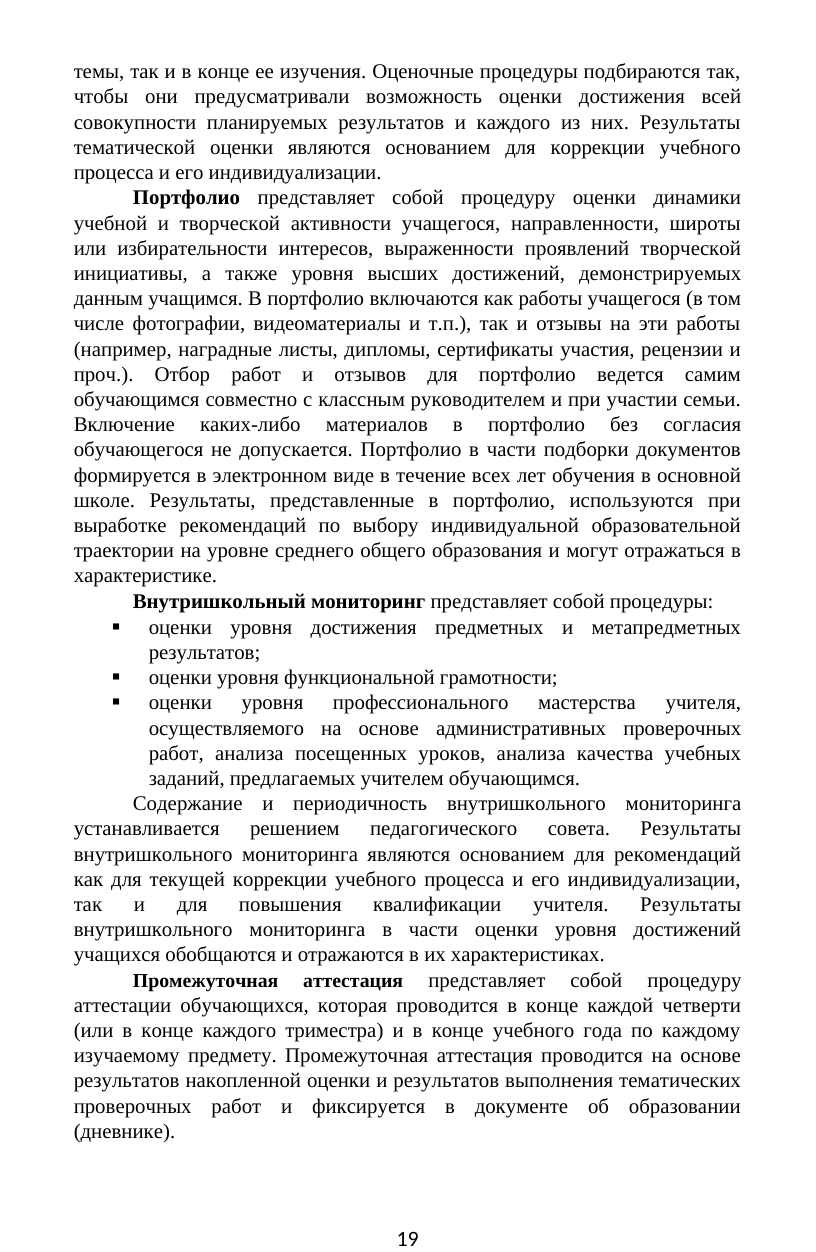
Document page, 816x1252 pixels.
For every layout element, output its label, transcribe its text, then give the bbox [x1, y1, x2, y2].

list оценки уровня достижения предметных и метапредметных результатов; [111, 614, 742, 664]
text Внутришкольный мониторинг представляет собой процедуры: [73, 589, 742, 613]
text Содержание и периодичность внутришкольного мониторинга устанавливается решением педагогического совета. Результаты внутришкольного мониторинга являются основанием для рекомендаций как для текущей коррекции учебного процесса и его индивидуализации, так и для повышения квалификации учителя. Результаты внутришкольного мониторинга в части оценки уровня достижений учащихся обобщаются и отражаются в их характеристиках. [73, 791, 742, 966]
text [73, 59, 742, 184]
text Промежуточная аттестация представляет собой процедуру аттестации обучающихся, которая проводится в конце каждой четверти (или в конце каждого триместра) и в конце учебного года по каждому изучаемому предмету. Промежуточная аттестация проводится на основе результатов накопленной оценки и результатов выполнения тематических проверочных работ и фиксируется в документе об образовании (дневнике). [73, 967, 742, 1143]
text Портфолио представляет собой процедуру оценки динамики учебной и творческой активности учащегося, направленности, широты или избирательности интересов, выраженности проявлений творческой инициативы, а также уровня высших достижений, демонстрируемых данным учащимся. В портфолио включаются как работы учащегося (в том числе фотографии, видеоматериалы и т.п.), так и отзывы на эти работы (например, наградные листы, дипломы, сертификаты участия, рецензии и проч.). Отбор работ и отзывов для портфолио ведется самим обучающимся совместно с классным руководителем и при участии семьи. Включение каких-либо материалов в портфолио без согласия обучающегося не допускается. Портфолио в части подборки документов формируется в электронном виде в течение всех лет обучения в основной школе. Результаты, представленные в портфолио, используются при выработке рекомендаций по выбору индивидуальной образовательной траектории на уровне среднего общего образования и могут отражаться в характеристике. [73, 185, 742, 587]
list оценки уровня профессионального мастерства учителя, осуществляемого на основе административных проверочных работ, анализа посещенных уроков, анализа качества учебных заданий, предлагаемых учителем обучающимся. [111, 690, 742, 790]
list оценки уровня функциональной грамотности; [111, 665, 742, 689]
